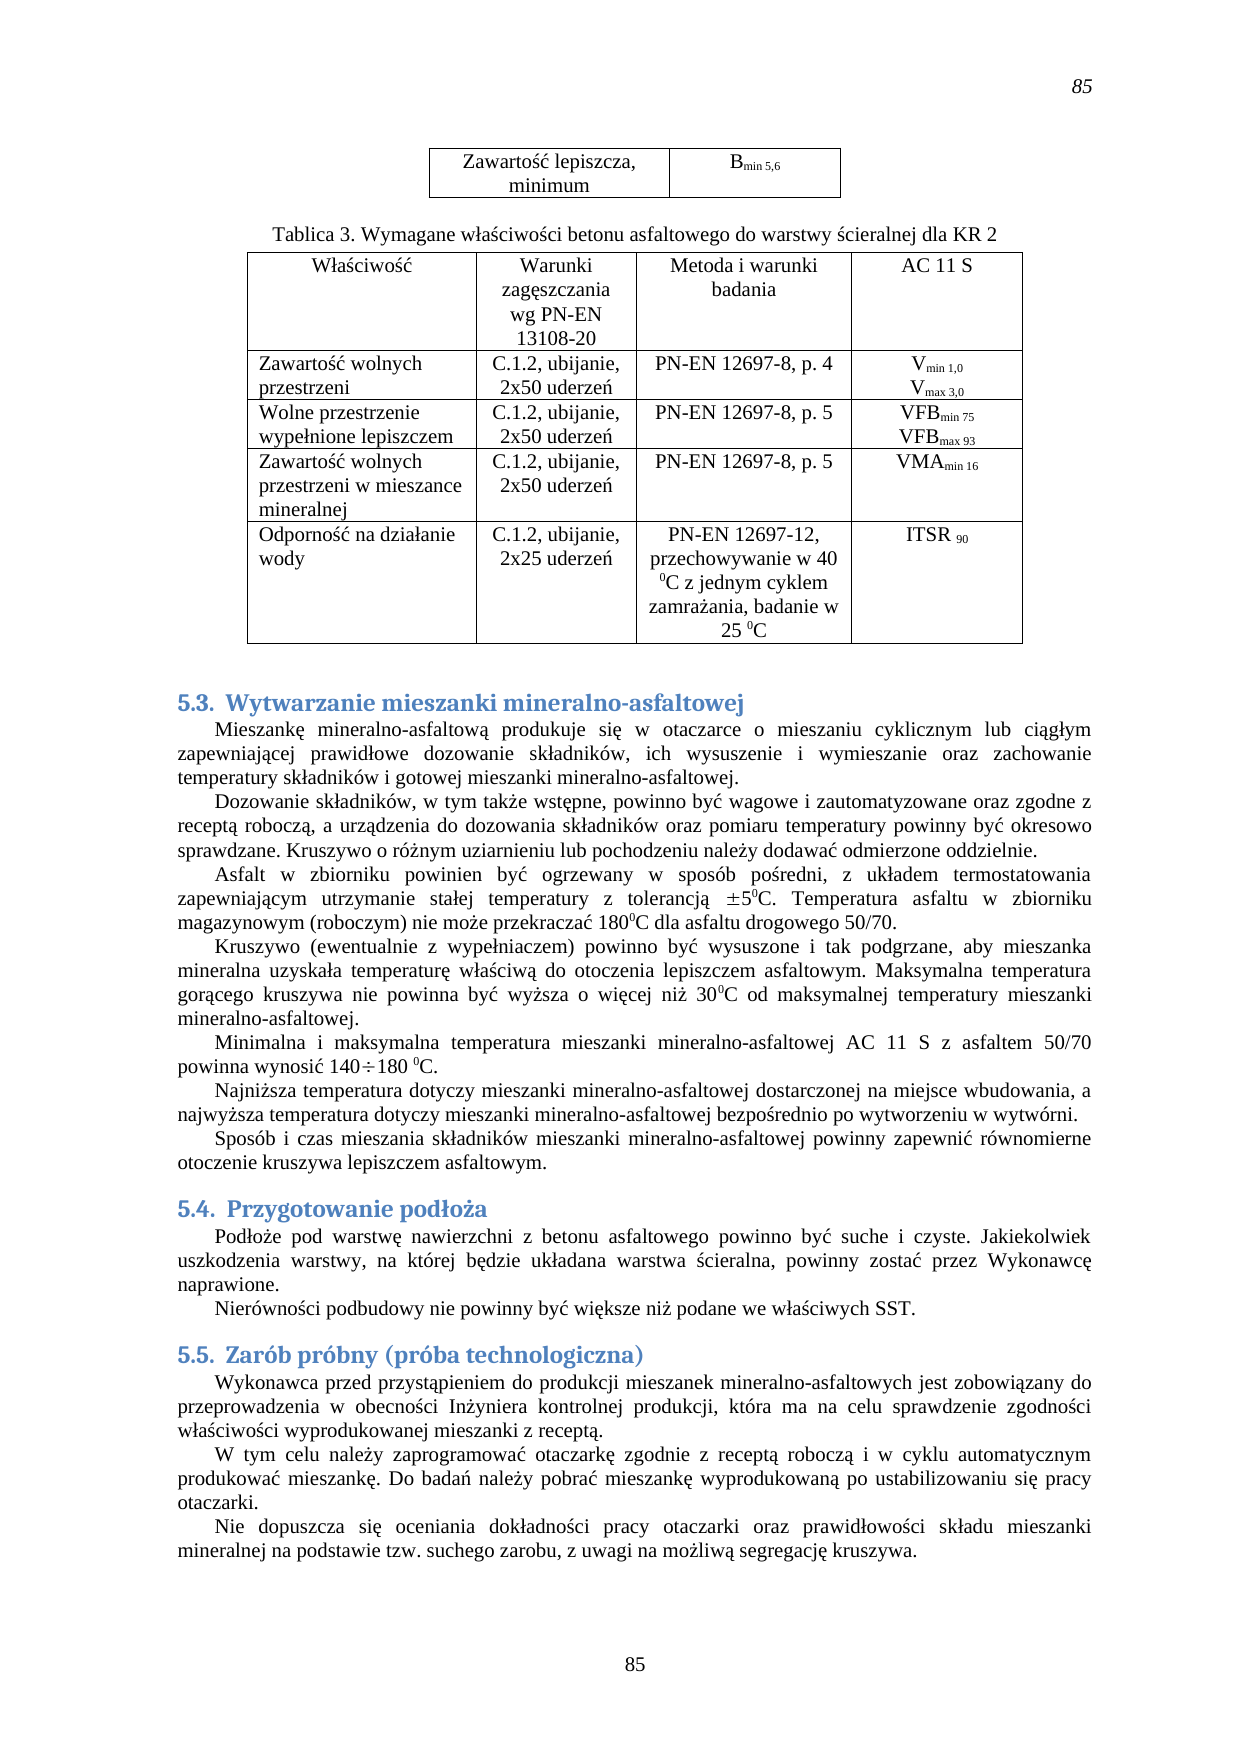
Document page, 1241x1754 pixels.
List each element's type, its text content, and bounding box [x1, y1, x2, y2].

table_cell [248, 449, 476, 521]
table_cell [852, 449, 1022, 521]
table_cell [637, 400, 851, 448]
text Dozowanie składników, w tym także wstępne, powinno być wagowe i zautomatyzowane oraz zgodne z receptą roboczą, a urządzenia do dozowania składników oraz pomiaru temperatury powinny być okresowo sprawdzane. Kruszywo o różnym uziarnieniu lub pochodzeniu należy dodawać odmierzone oddzielnie. [177, 789, 1092, 862]
subtitle 5.4. Przygotowanie podłoża [177, 1195, 1092, 1224]
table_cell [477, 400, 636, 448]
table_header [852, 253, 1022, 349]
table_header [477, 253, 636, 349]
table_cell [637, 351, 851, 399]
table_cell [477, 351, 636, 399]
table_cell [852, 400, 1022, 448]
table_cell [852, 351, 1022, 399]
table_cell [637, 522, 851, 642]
text Nie dopuszcza się oceniania dokładności pracy otaczarki oraz prawidłowości składu mieszanki mineralnej na podstawie tzw. suchego zarobu, z uwagi na możliwą segregację kruszywa. [177, 1514, 1092, 1562]
text Kruszywo (ewentualnie z wypełniaczem) powinno być wysuszone i tak podgrzane, aby mieszanka mineralna uzyskała temperaturę właściwą do otoczenia lepiszczem asfaltowym. Maksymalna temperatura gorącego kruszywa nie powinna być wyższa o więcej niż 300C od maksymalnej temperatury mieszanki mineralno-asfaltowej. [177, 934, 1092, 1030]
text Mieszankę mineralno-asfaltową produkuje się w otaczarce o mieszaniu cyklicznym lub ciągłym zapewniającej prawidłowe dozowanie składników, ich wysuszenie i wymieszanie oraz zachowanie temperatury składników i gotowej mieszanki mineralno-asfaltowej. [177, 717, 1092, 789]
text Asfalt w zbiorniku powinien być ogrzewany w sposób pośredni, z układem termostatowania zapewniającym utrzymanie stałej temperatury z tolerancją 50C. Temperatura asfaltu w zbiorniku magazynowym (roboczym) nie może przekraczać 1800C dla asfaltu drogowego 50/70. [177, 862, 1092, 934]
text W tym celu należy zaprogramować otaczarkę zgodnie z receptą roboczą i w cyklu automatycznym produkować mieszankę. Do badań należy pobrać mieszankę wyprodukowaną po ustabilizowaniu się pracy otaczarki. [177, 1442, 1092, 1514]
text Nierówności podbudowy nie powinny być większe niż podane we właściwych SST. [177, 1296, 1092, 1320]
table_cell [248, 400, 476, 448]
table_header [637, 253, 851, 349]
text Wykonawca przed przystąpieniem do produkcji mieszanek mineralno-asfaltowych jest zobowiązany do przeprowadzenia w obecności Inżyniera kontrolnej produkcji, która ma na celu sprawdzenie zgodności właściwości wyprodukowanej mieszanki z receptą. [177, 1370, 1092, 1442]
subtitle 5.3. Wytwarzanie mieszanki mineralno-asfaltowej [177, 688, 1092, 717]
subtitle 5.5. Zarób próbny (próba technologiczna) [177, 1341, 1092, 1370]
text Najniższa temperatura dotyczy mieszanki mineralno-asfaltowej dostarczonej na miejsce wbudowania, a najwyższa temperatura dotyczy mieszanki mineralno-asfaltowej bezpośrednio po wytworzeniu w wytwórni. [177, 1078, 1092, 1126]
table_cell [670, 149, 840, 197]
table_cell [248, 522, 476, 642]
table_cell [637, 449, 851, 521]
text Minimalna i maksymalna temperatura mieszanki mineralno-asfaltowej AC 11 S z asfaltem 50/70 powinna wynosić 140180 0C. [177, 1030, 1092, 1078]
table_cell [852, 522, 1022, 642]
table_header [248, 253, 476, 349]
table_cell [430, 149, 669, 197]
text Tablica 3. Wymagane właściwości betonu asfaltowego do warstwy ścieralnej dla KR 2 [177, 222, 1092, 246]
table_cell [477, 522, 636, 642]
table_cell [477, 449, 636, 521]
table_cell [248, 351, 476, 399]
text Sposób i czas mieszania składników mieszanki mineralno-asfaltowej powinny zapewnić równomierne otoczenie kruszywa lepiszczem asfaltowym. [177, 1126, 1092, 1174]
text Podłoże pod warstwę nawierzchni z betonu asfaltowego powinno być suche i czyste. Jakiekolwiek uszkodzenia warstwy, na której będzie układana warstwa ścieralna, powinny zostać przez Wykonawcę naprawione. [177, 1224, 1092, 1296]
